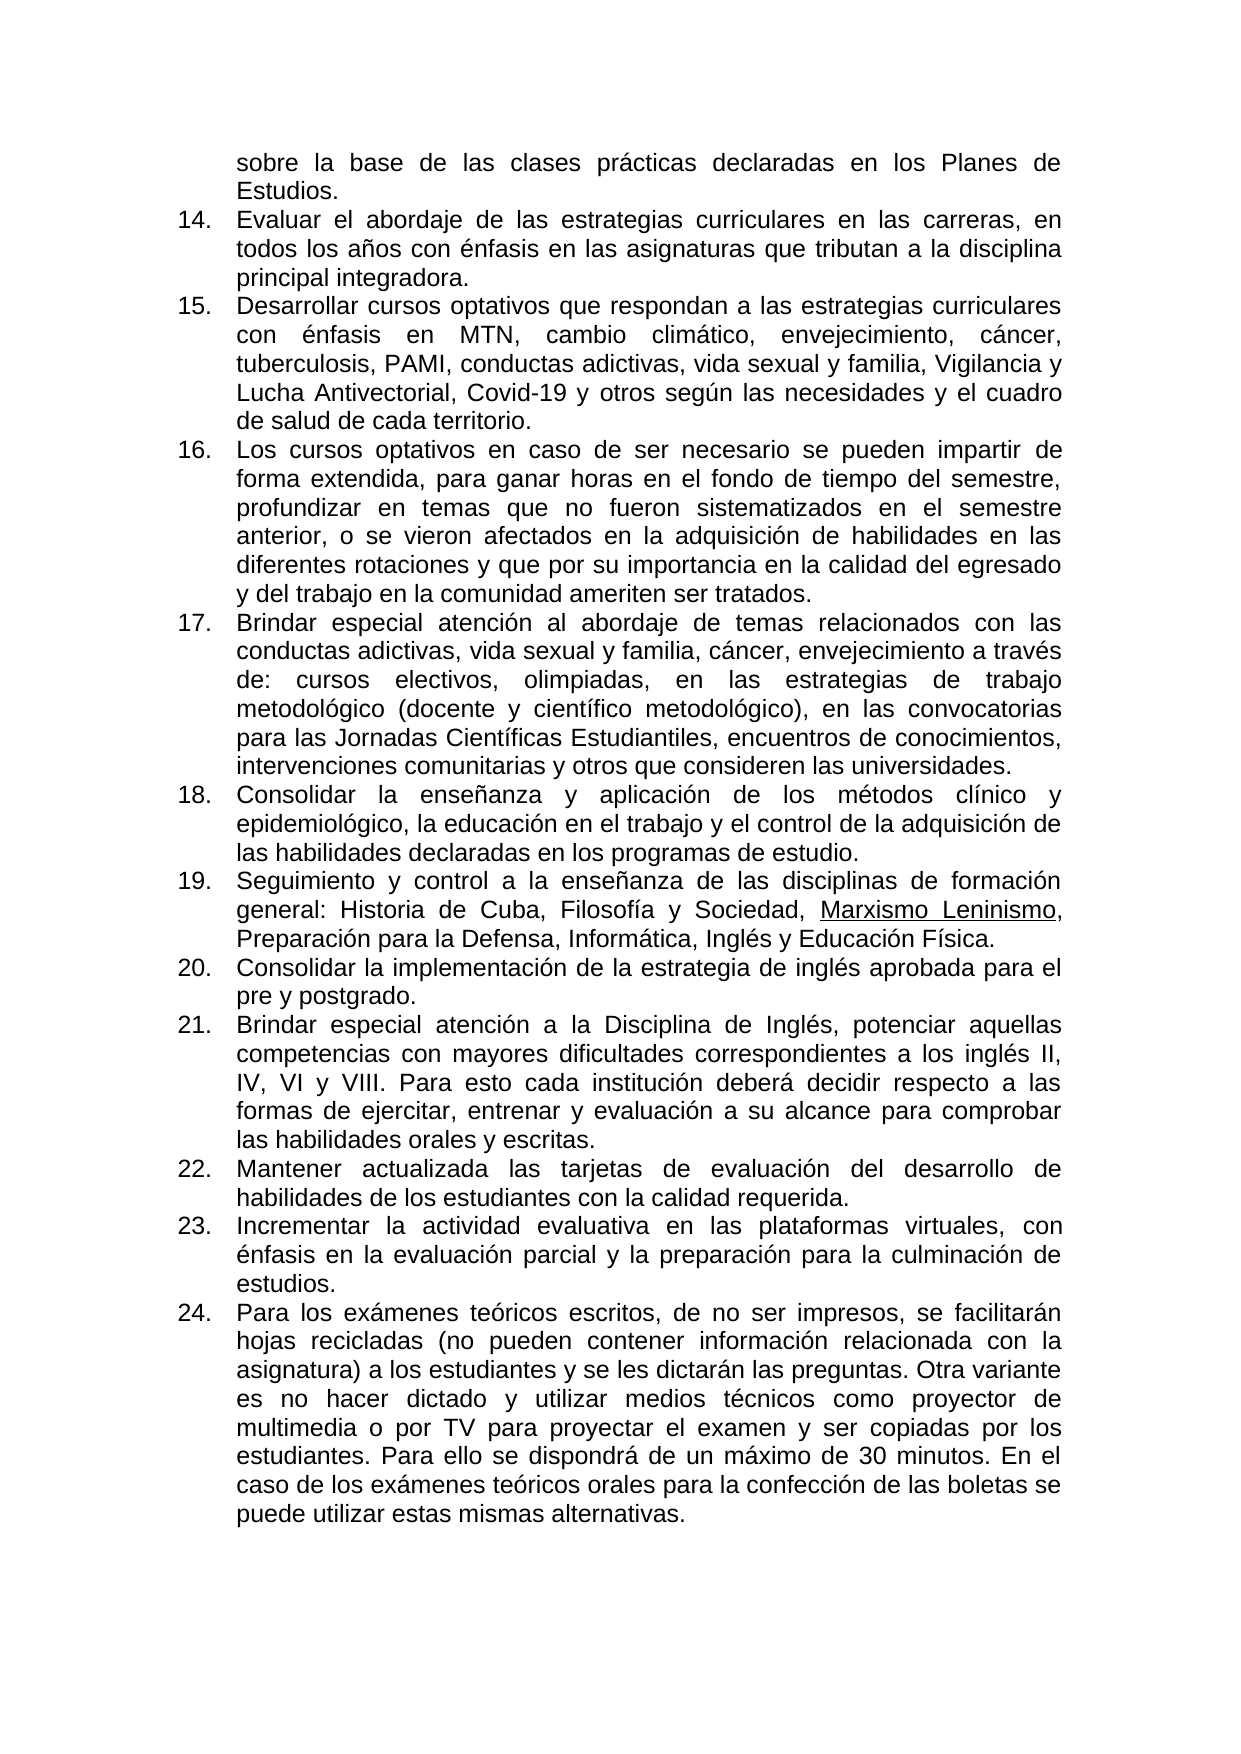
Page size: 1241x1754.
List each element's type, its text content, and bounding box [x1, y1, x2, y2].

list Consolidar la enseñanza y aplicación de los métodos clínico y epidemiológico, la educación en el trabajo y el control de la adquisición de las habilidades declaradas en los programas de estudio. [177, 780, 1063, 866]
list Seguimiento y control a la enseñanza de las disciplinas de formación general: Historia de Cuba, Filosofía y Sociedad, Marxismo Leninismo, Preparación para , Informática, Inglés y Educación Física. [177, 866, 1063, 953]
list Para los exámenes teóricos escritos, de no ser impresos, se facilitarán hojas recicladas (no pueden contener información relacionada con la asignatura) a los estudiantes y se les dictarán las preguntas. Otra variante es no hacer dictado y utilizar medios técnicos como proyector de multimedia o por TV para proyectar el examen y ser copiadas por los estudiantes. Para ello se dispondrá de un máximo de 30 minutos. En el caso de los exámenes teóricos orales para la confección de las boletas se puede utilizar estas mismas alternativas. [177, 1298, 1063, 1528]
list Brindar especial atención al abordaje de temas relacionados con las conductas adictivas, vida sexual y familia, cáncer, envejecimiento a través de: cursos electivos, olimpiadas, en las estrategias de trabajo metodológico (docente y científico metodológico), en las convocatorias para las Jornadas Científicas Estudiantiles, encuentros de conocimientos, intervenciones comunitarias y otros que consideren las universidades. [177, 608, 1063, 780]
list Brindar especial atención a de Inglés, potenciar aquellas competencias con mayores dificultades correspondientes a los inglés II, IV, VI y VIII. Para esto cada institución deberá decidir respecto a las formas de ejercitar, entrenar y evaluación a su alcance para comprobar las habilidades orales y escritas. [177, 1010, 1063, 1154]
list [177, 148, 1063, 205]
list Incrementar la actividad evaluativa en las plataformas virtuales, con énfasis en la evaluación parcial y la preparación para la culminación de estudios. [177, 1211, 1063, 1298]
list Evaluar el abordaje de las estrategias curriculares en las carreras, en todos los años con énfasis en las asignaturas que tributan a la disciplina principal integradora. [177, 205, 1063, 291]
list Consolidar la implementación de la estrategia de inglés aprobada para el pre y postgrado. [177, 953, 1063, 1010]
list Mantener actualizada las tarjetas de evaluación del desarrollo de habilidades de los estudiantes con la calidad requerida. [177, 1154, 1063, 1211]
list Desarrollar cursos optativos que respondan a las estrategias curriculares con énfasis en MTN, cambio climático, envejecimiento, cáncer, tuberculosis, PAMI, conductas adictivas, vida sexual y familia, Vigilancia y Lucha Antivectorial, Covid-19 y otros según las necesidades y el cuadro de salud de cada territorio. [177, 291, 1063, 435]
list Los cursos optativos en caso de ser necesario se pueden impartir de forma extendida, para ganar horas en el fondo de tiempo del semestre, profundizar en temas que no fueron sistematizados en el semestre anterior, o se vieron afectados en la adquisición de habilidades en las diferentes rotaciones y que por su importancia en la calidad del egresado y del trabajo en la comunidad ameriten ser tratados. [177, 435, 1063, 608]
